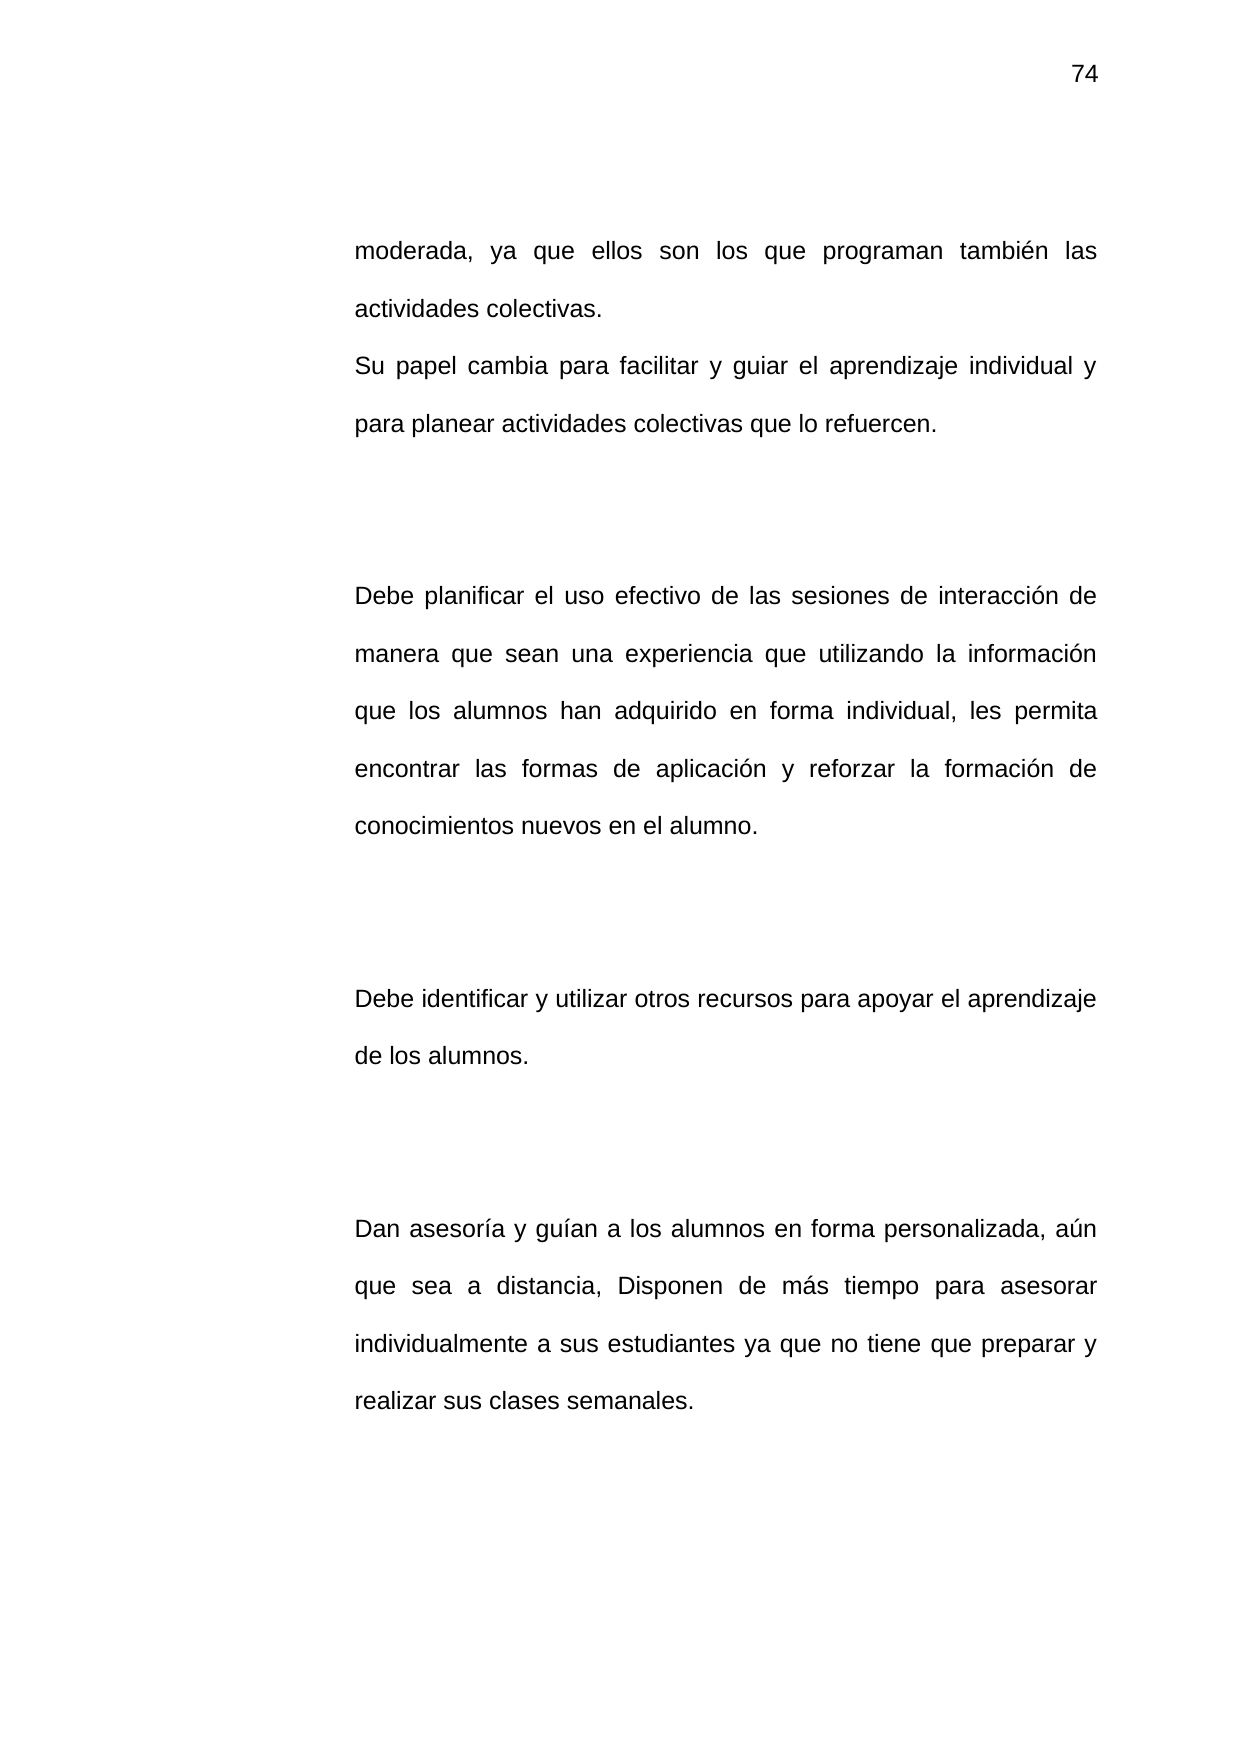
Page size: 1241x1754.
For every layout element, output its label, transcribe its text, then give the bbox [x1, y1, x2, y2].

text Dan asesoría y guían a los alumnos en forma personalizada, aún que sea a distancia, Disponen de más tiempo para asesorar individualmente a sus estudiantes ya que no tiene que preparar y realizar sus clases semanales. [354, 1214, 1098, 1415]
text Debe identificar y utilizar otros recursos para apoyar el aprendizaje de los alumnos. [354, 984, 1098, 1070]
text Su papel cambia para facilitar y guiar el aprendizaje individual y para planear actividades colectivas que lo refuercen. [354, 351, 1098, 437]
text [354, 236, 1098, 322]
text Debe planificar el uso efectivo de las sesiones de interacción de manera que sean una experiencia que utilizando la información que los alumnos han adquirido en forma individual, les permita encontrar las formas de aplicación y reforzar la formación de conocimientos nuevos en el alumno. [354, 581, 1098, 840]
